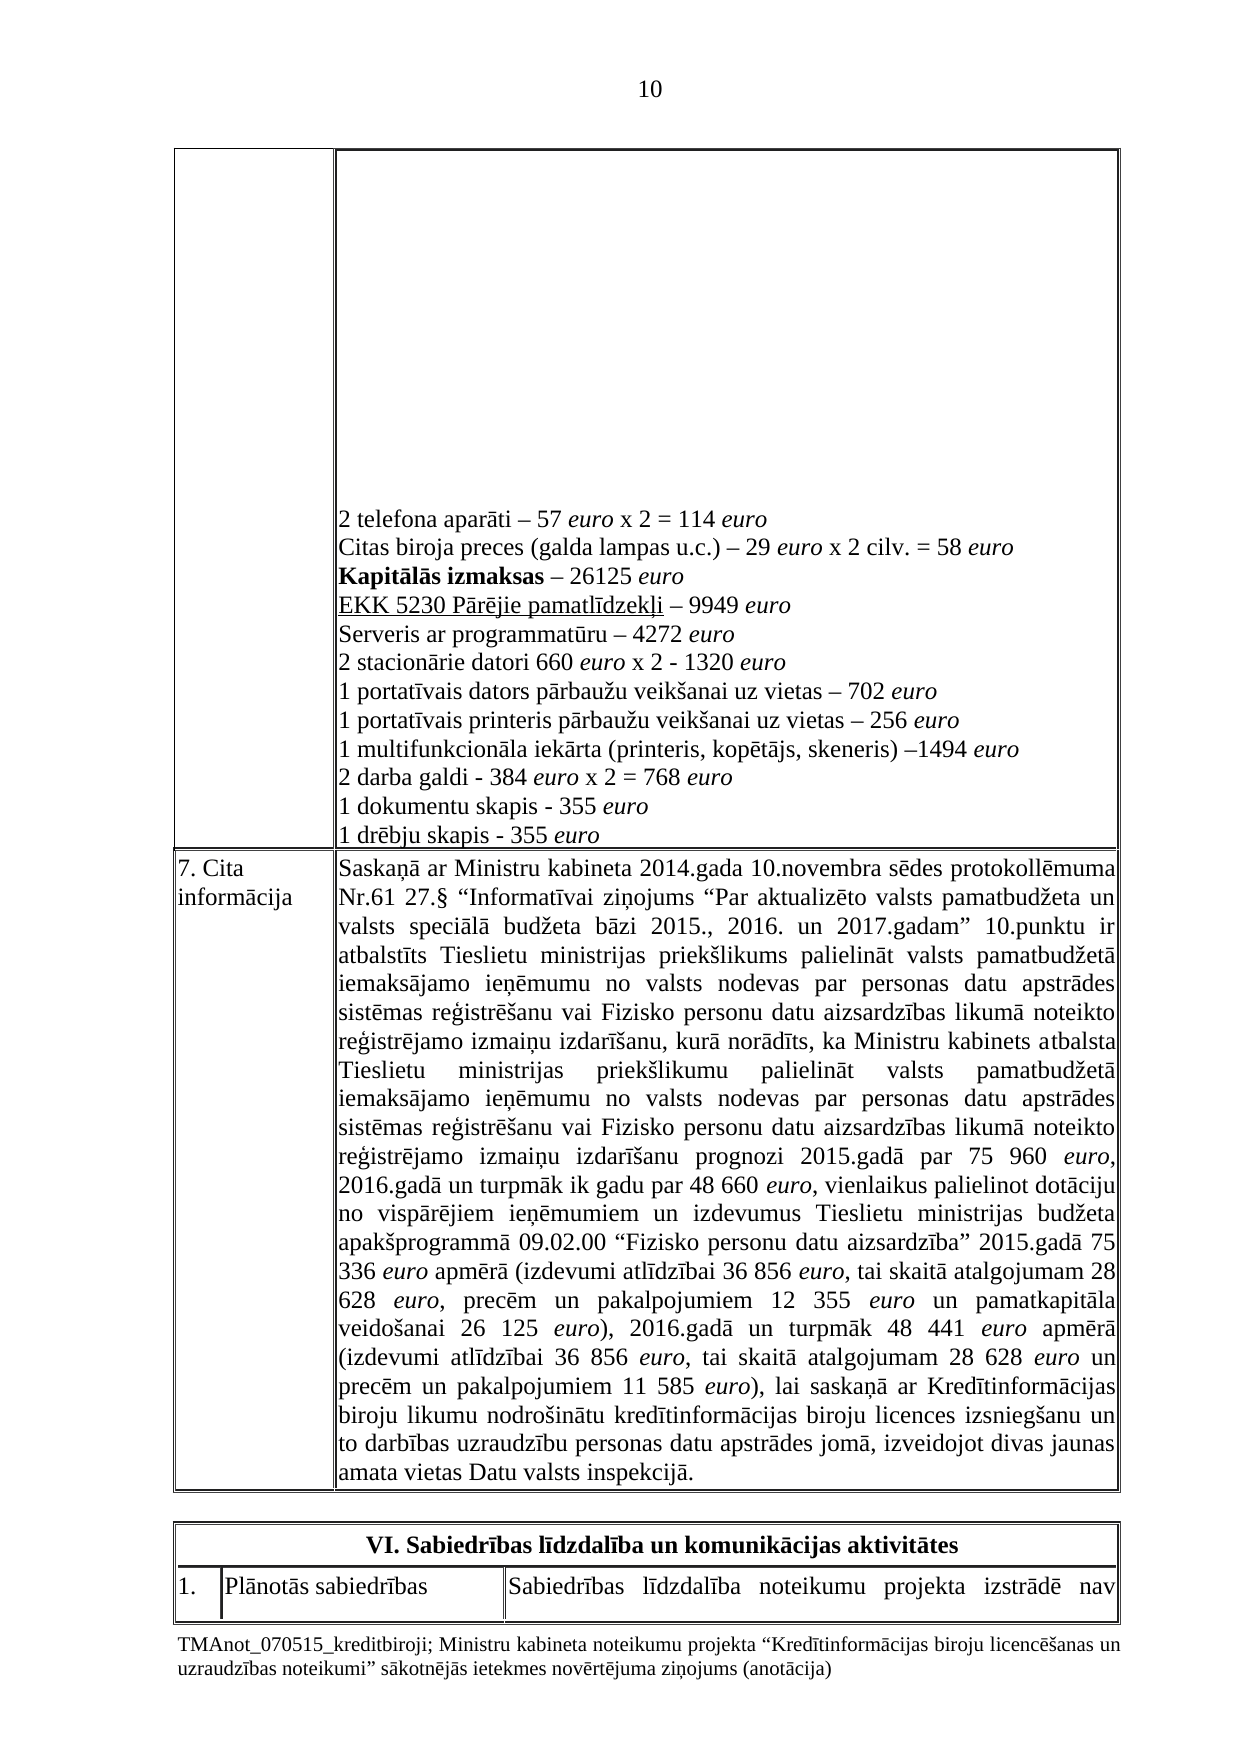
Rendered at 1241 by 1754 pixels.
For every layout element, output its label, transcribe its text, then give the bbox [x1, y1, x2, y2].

table_cell [175, 149, 333, 847]
table_cell 1. [176, 1565, 221, 1621]
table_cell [221, 1568, 505, 1621]
table_cell Saskaņā ar Ministru kabineta 2014.gada 10.novembra sēdes protokollēmuma Nr.61 27.§ “Informatīvai ziņojums “Par aktualizēto valsts pamatbudžeta un valsts speciālā budžeta bāzi 2015., 2016. un 2017.gadam” 10.punktu ir atbalstīts Tieslietu ministrijas priekšlikums palielināt valsts pamatbudžetā iemaksājamo ieņēmumu no valsts nodevas par personas datu apstrādes sistēmas reģistrēšanu vai Fizisko personu datu aizsardzības likumā noteikto reģistrējamo izmaiņu izdarīšanu, kurā norādīts, ka Ministru kabinets atbalsta Tieslietu ministrijas priekšlikumu palielināt valsts pamatbudžetā iemaksājamo ieņēmumu no valsts nodevas par personas datu apstrādes sistēmas reģistrēšanu vai Fizisko personu datu aizsardzības likumā noteikto reģistrējamo izmaiņu izdarīšanu prognozi 2015.gadā par 75 960 euro, 2016.gadā un turpmāk ik gadu par 48 660 euro, vienlaikus palielinot dotāciju no vispārējiem ieņēmumiem un izdevumus Tieslietu ministrijas budžeta apakšprogrammā 09.02.00 “Fizisko personu datu aizsardzība” 2015.gadā 75 336 euro apmērā (izdevumi atlīdzībai 36 856 euro, tai skaitā atalgojumam 28 628 euro, precēm un pakalpojumiem 12 355 euro un pamatkapitāla veidošanai 26 125 euro), 2016.gadā un turpmāk 48 441 euro apmērā (izdevumi atlīdzībai 36 856 euro, tai skaitā atalgojumam 28 628 euro un precēm un pakalpojumiem 11 585 euro), lai saskaņā ar Kredītinformācijas biroju likumu nodrošinātu kredītinformācijas biroju licences izsniegšanu un to darbības uzraudzību personas datu apstrādes jomā, izveidojot divas jaunas amata vietas Datu valsts inspekcijā. [335, 847, 1118, 1489]
table_cell 7. Cita informācija [176, 847, 335, 1489]
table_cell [505, 1565, 1117, 1621]
table_header VI. Sabiedrības līdzdalība un komunikācijas aktivitātes [176, 1525, 1117, 1565]
